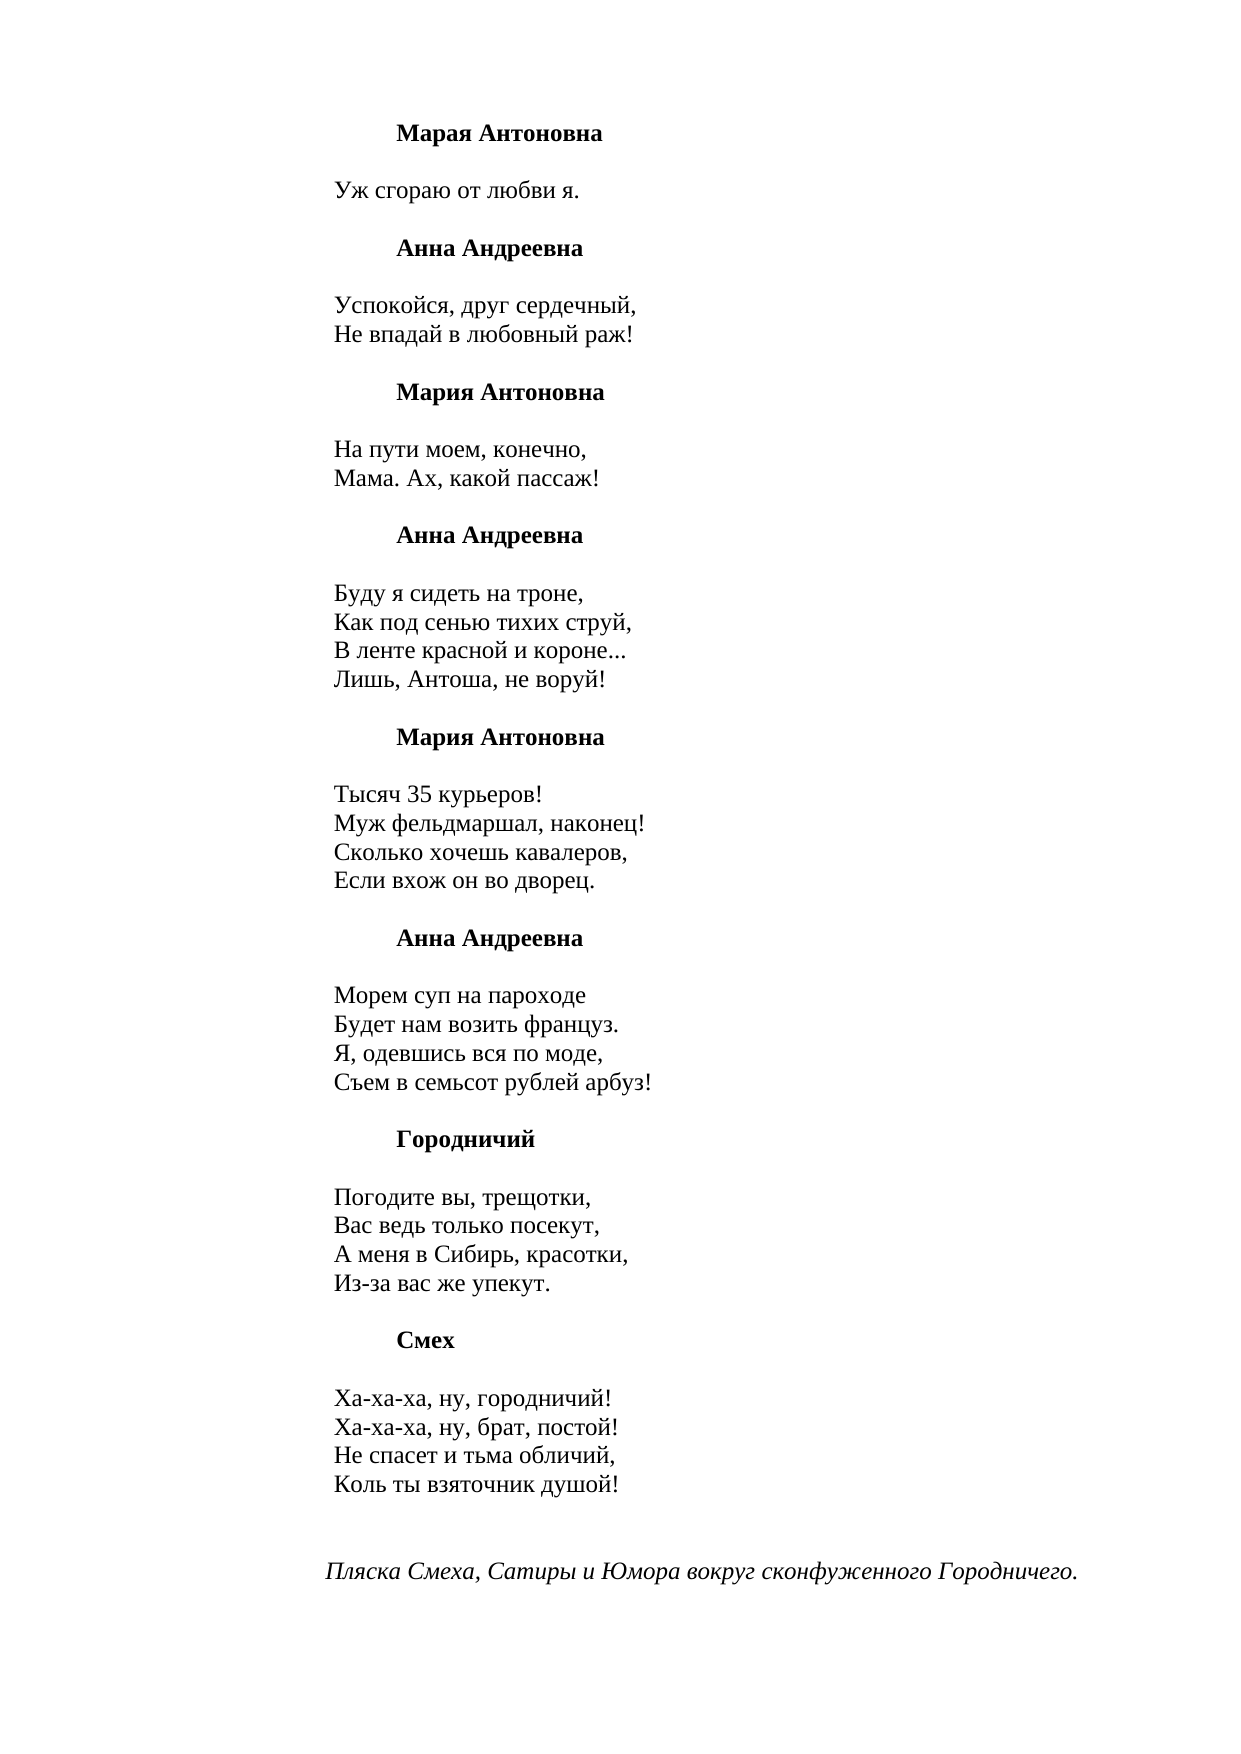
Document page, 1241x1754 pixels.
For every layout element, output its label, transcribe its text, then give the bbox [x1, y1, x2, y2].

text Сколько хочешь кавалеров, [252, 837, 1152, 866]
text Мария Антоновна [252, 377, 1152, 406]
text Из-за вас же упекут. [252, 1268, 1152, 1297]
text Анна Андреевна [252, 923, 1152, 952]
text Вас ведь только посекут, [252, 1211, 1152, 1239]
text Уж сгораю от любви я. [252, 176, 1152, 204]
text Успокойся, друг сердечный, [252, 291, 1152, 319]
text Анна Андреевна [252, 521, 1152, 549]
text Будет нам возить француз. [252, 1009, 1152, 1038]
text А меня в Сибирь, красотки, [252, 1239, 1152, 1268]
text В ленте красной и короне... [252, 636, 1152, 664]
text Мама. Ах, какой пассаж! [252, 463, 1152, 492]
text Погодите вы, трещотки, [252, 1182, 1152, 1211]
text Морем суп на пароходе [252, 981, 1152, 1009]
text Смех [252, 1326, 1152, 1354]
text Коль ты взяточник душой! [252, 1469, 1152, 1498]
text Марая Антоновна [252, 118, 1152, 147]
text Не впадай в любовный раж! [252, 319, 1152, 348]
text На пути моем, конечно, [252, 434, 1152, 463]
text Я, одевшись вся по моде, [252, 1038, 1152, 1067]
text Съем в семьсот рублей арбуз! [252, 1067, 1152, 1096]
text Лишь, Антоша, не воруй! [252, 664, 1152, 693]
text Ха-ха-ха, ну, брат, постой! [252, 1412, 1152, 1441]
text Тысяч 35 курьеров! [252, 779, 1152, 808]
text Как под сенью тихих струй, [252, 607, 1152, 636]
text Если вхож он во дворец. [252, 866, 1152, 894]
text Ха-ха-ха, ну, городничий! [252, 1383, 1152, 1412]
text Пляска Смеха, Сатиры и Юмора вокруг сконфуженного Городничего. [252, 1556, 1152, 1585]
text Буду я сидеть на троне, [252, 578, 1152, 607]
text Муж фельдмаршал, наконец! [252, 808, 1152, 837]
text Городничий [252, 1124, 1152, 1153]
text Мария Антоновна [252, 722, 1152, 751]
text Не спасет и тьма обличий, [252, 1441, 1152, 1469]
text Анна Андреевна [252, 233, 1152, 262]
